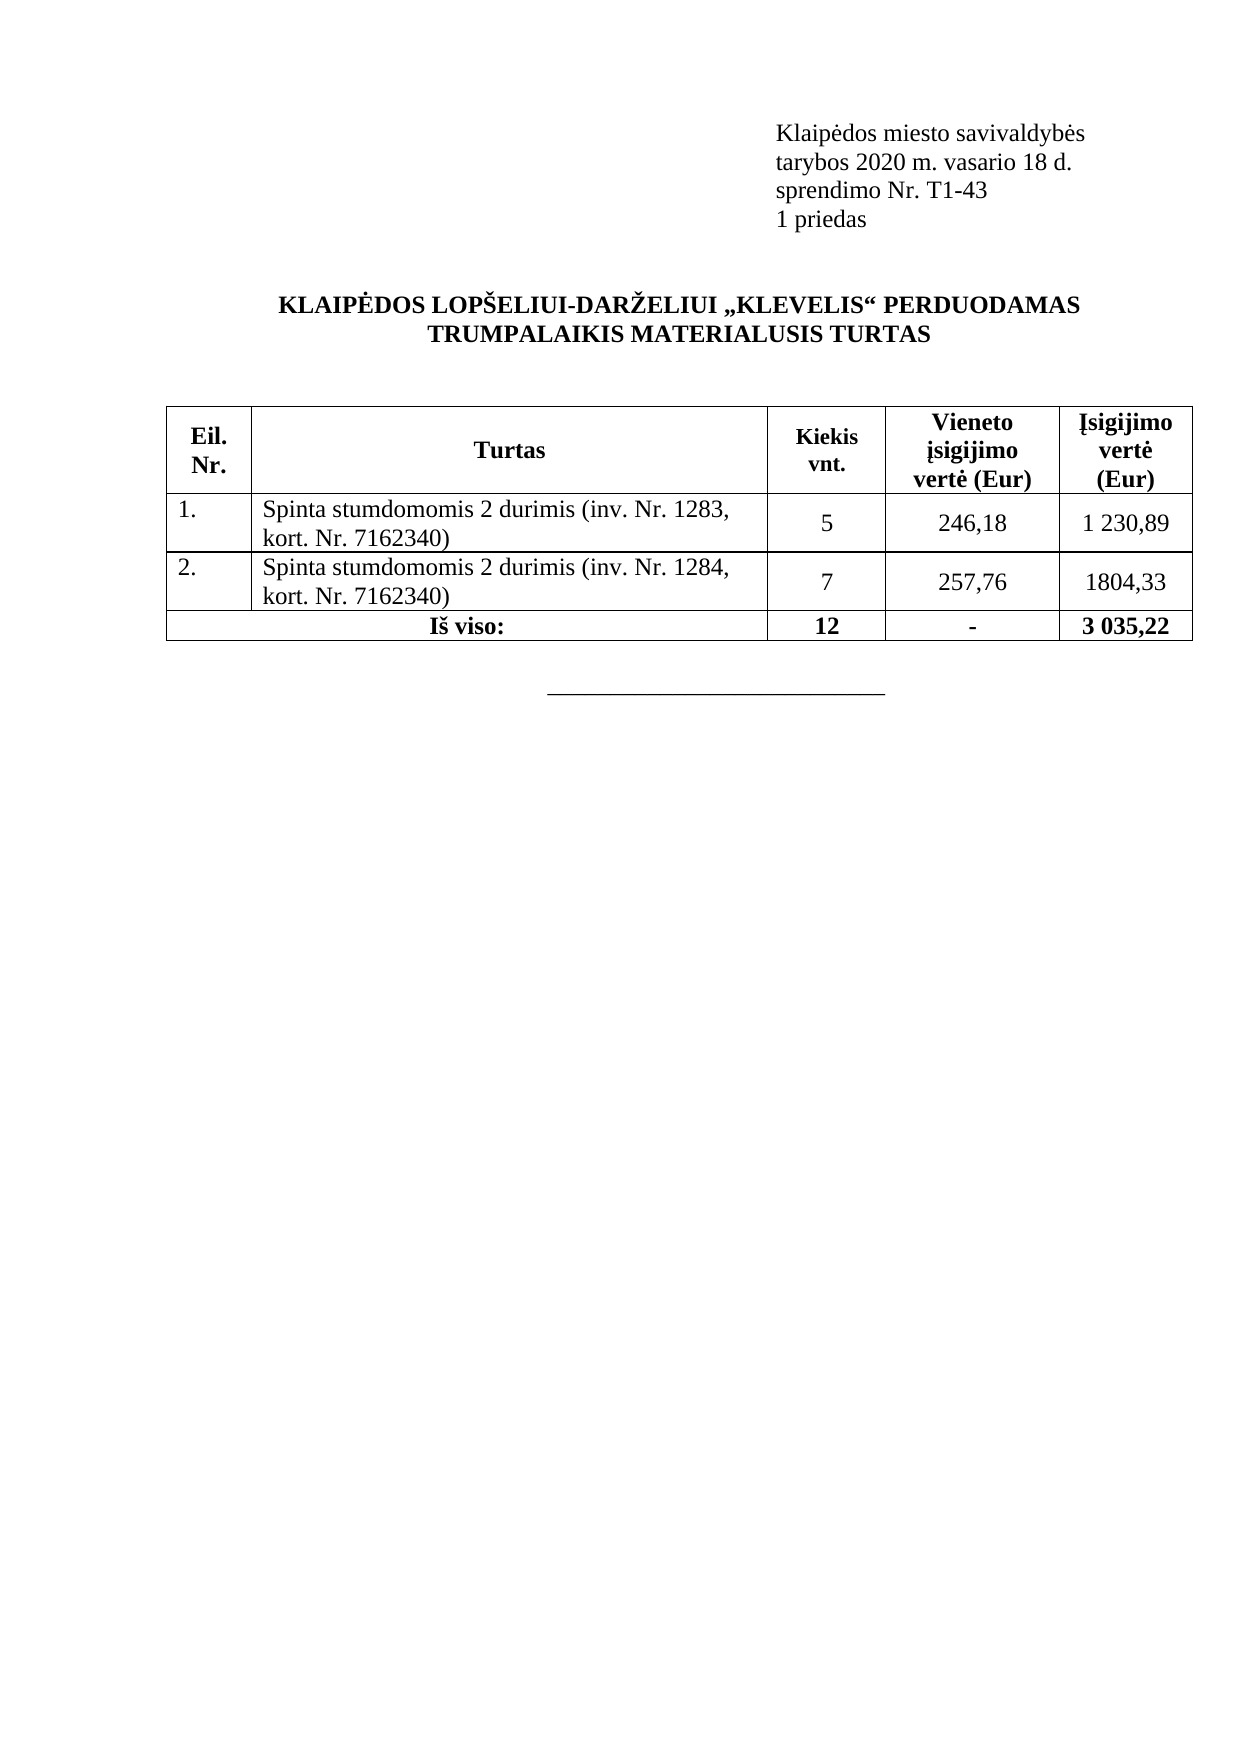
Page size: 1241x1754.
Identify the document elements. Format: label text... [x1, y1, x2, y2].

table_cell 7 [768, 553, 885, 610]
table_cell Spinta stumdomomis 2 durimis (inv. Nr. 1284, kort. Nr. 7162340) [252, 553, 767, 610]
table_header Įsigijimo vertė (Eur) [1060, 407, 1192, 493]
table_cell 5 [768, 494, 885, 551]
table_cell 257,76 [886, 553, 1059, 610]
table_cell sprendimo Nr. T1-43 [764, 176, 1192, 204]
table_cell [167, 553, 251, 610]
table_cell 246,18 [886, 494, 1059, 551]
table_cell 1 priedas [764, 204, 1192, 233]
table_cell tarybos 2020 m. vasario 18 d. [764, 147, 1192, 176]
table_cell Iš viso: [167, 611, 767, 640]
table_cell - [886, 611, 1059, 640]
table_header Turtas [252, 407, 767, 493]
table_cell 1 230,89 [1060, 494, 1192, 551]
table_header Klaipėdos miesto savivaldybės [764, 118, 1192, 147]
table_header Eil. Nr. [167, 407, 251, 493]
table_cell Spinta stumdomomis 2 durimis (inv. Nr. 1283, kort. Nr. 7162340) [252, 494, 767, 551]
table_cell [167, 494, 251, 551]
table_cell 1804,33 [1060, 553, 1192, 610]
text KLAIPĖDOS LOPŠELIUI-DARŽELIUI „KLEVELIS“ PERDUODAMAS TRUMPALAIKIS MATERIALUSIS TURTAS [177, 291, 1181, 348]
table_cell 3 035,22 [1060, 611, 1192, 640]
table_header Vieneto įsigijimo vertė (Eur) [886, 407, 1059, 493]
text ___________________________ [177, 669, 1181, 698]
table_cell 12 [768, 611, 885, 640]
table_header Kiekis vnt. [768, 407, 885, 493]
